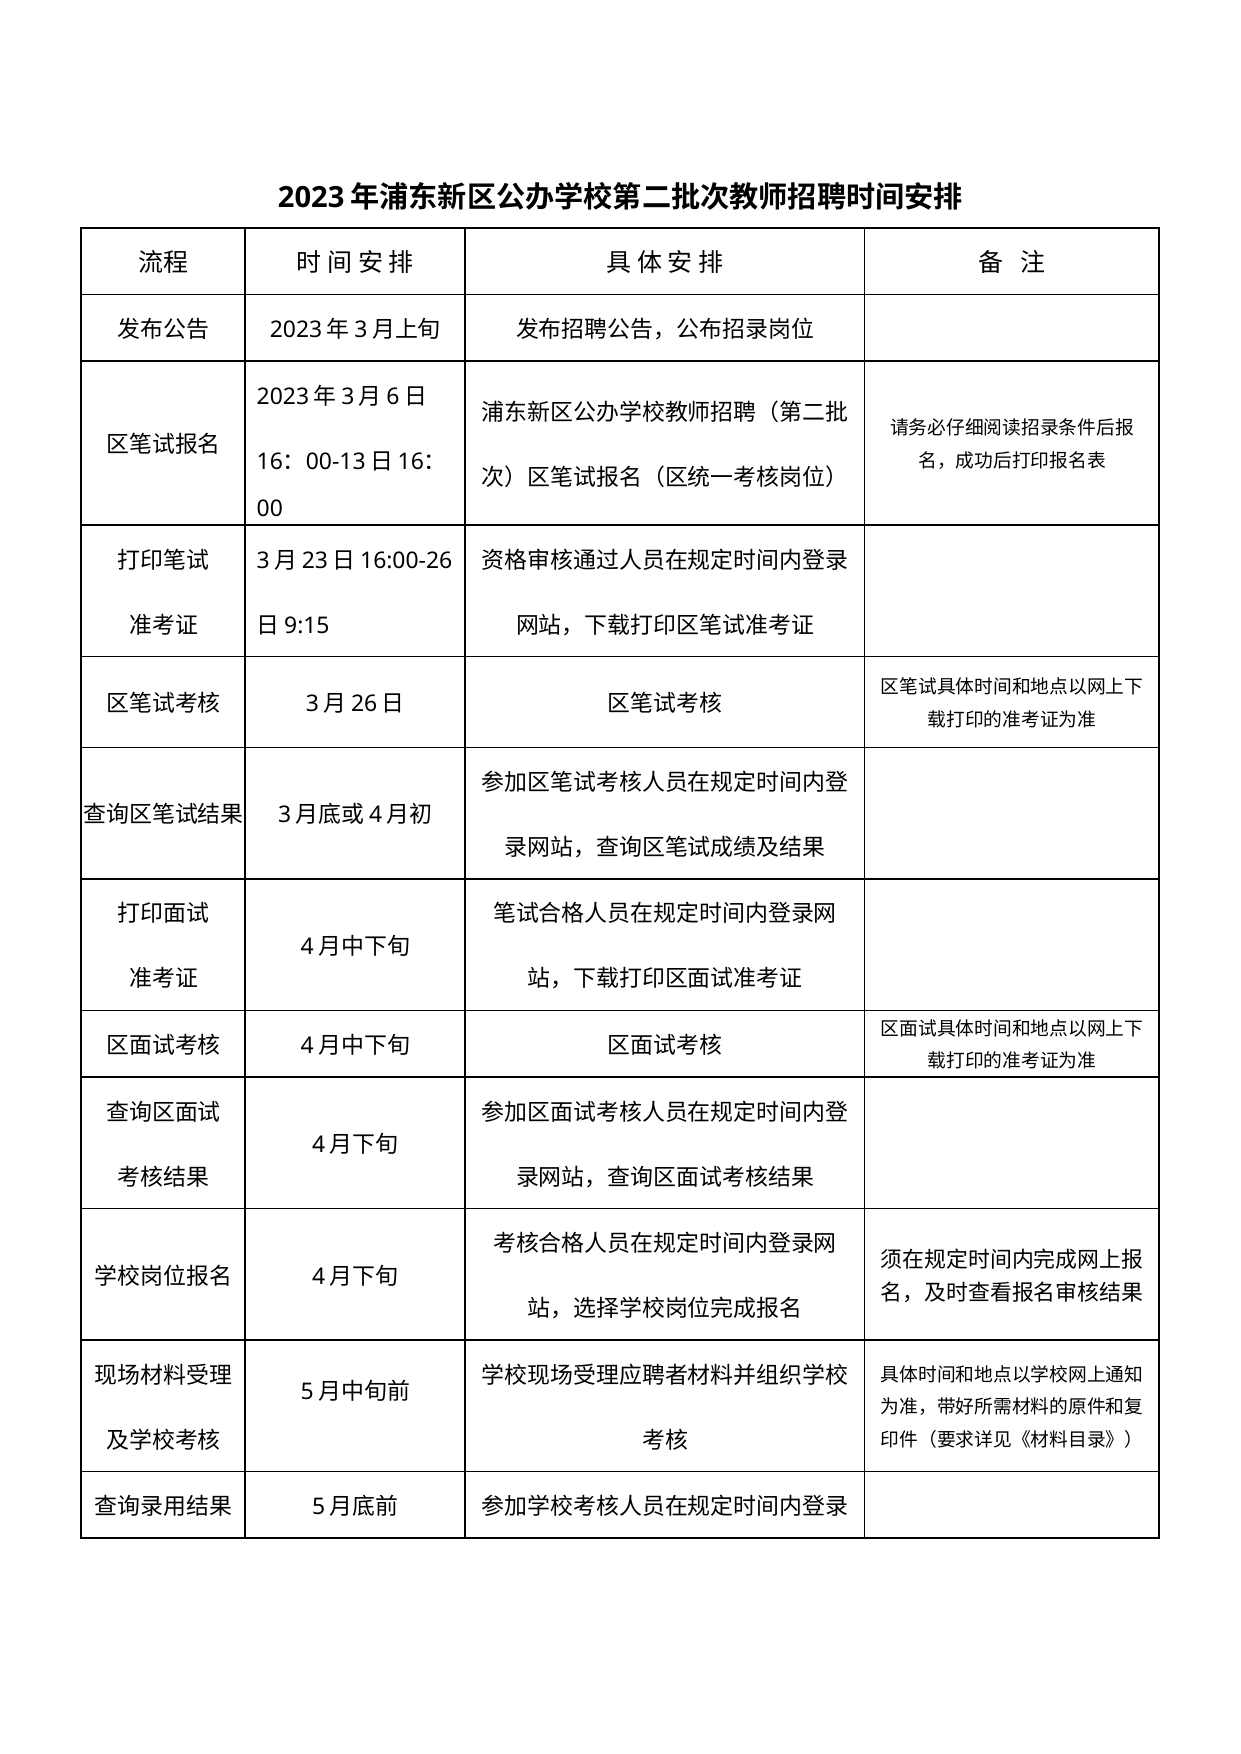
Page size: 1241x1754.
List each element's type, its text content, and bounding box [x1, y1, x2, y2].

table_cell [865, 748, 1158, 878]
table_cell 发布招聘公告，公布招录岗位 [466, 295, 864, 360]
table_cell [466, 1472, 864, 1537]
table_cell 参加区笔试考核人员在规定时间内登录网站，查询区笔试成绩及结果 [466, 748, 864, 878]
table_cell 5月底前 [246, 1472, 464, 1537]
table_cell 区笔试报名 [82, 362, 244, 524]
table_cell 区笔试具体时间和地点以网上下载打印的准考证为准 [865, 657, 1158, 746]
table_cell 查询区笔试结果 [82, 748, 244, 878]
table_cell 4月下旬 [246, 1078, 464, 1208]
table_header 流程 [82, 229, 244, 293]
table_cell 4月中下旬 [246, 1011, 464, 1076]
table_cell 查询录用结果 [82, 1472, 244, 1537]
table_cell 2023年3月上旬 [246, 295, 464, 360]
table_cell 区笔试考核 [82, 657, 244, 746]
table_cell 学校现场受理应聘者材料并组织学校考核 [466, 1341, 864, 1471]
table_cell [865, 295, 1158, 360]
table_cell 4月中下旬 [246, 880, 464, 1009]
text 2023年浦东新区公办学校第二批次教师招聘时间安排 [187, 162, 1053, 227]
table_cell 3月26日 [246, 657, 464, 746]
table_cell 浦东新区公办学校教师招聘（第二批次）区笔试报名（区统一考核岗位） [466, 362, 864, 524]
table_cell 考核合格人员在规定时间内登录网站，选择学校岗位完成报名 [466, 1209, 864, 1339]
table_cell 5月中旬前 [246, 1341, 464, 1471]
table_cell 须在规定时间内完成网上报名，及时查看报名审核结果 [865, 1209, 1158, 1339]
table_cell 现场材料受理 及学校考核 [82, 1341, 244, 1471]
table_cell [865, 1472, 1158, 1537]
table_cell 查询区面试 考核结果 [82, 1078, 244, 1208]
table_cell 区面试具体时间和地点以网上下载打印的准考证为准 [865, 1011, 1158, 1076]
table_cell [865, 880, 1158, 1009]
table_cell 区面试考核 [82, 1011, 244, 1076]
table_cell [865, 526, 1158, 656]
table_header 时 间 安 排 [246, 229, 464, 293]
table_cell 打印笔试 准考证 [82, 526, 244, 656]
table_header 具 体 安 排 [466, 229, 864, 293]
table_cell 区笔试考核 [466, 657, 864, 746]
table_cell 参加区面试考核人员在规定时间内登录网站，查询区面试考核结果 [466, 1078, 864, 1208]
table_cell 打印面试 准考证 [82, 880, 244, 1009]
table_cell 发布公告 [82, 295, 244, 360]
table_cell 2023年3月6日16：00-13日16：00 [246, 362, 464, 524]
table_cell 区面试考核 [466, 1011, 864, 1076]
table_cell 请务必仔细阅读招录条件后报名，成功后打印报名表 [865, 362, 1158, 524]
table_cell 资格审核通过人员在规定时间内登录网站，下载打印区笔试准考证 [466, 526, 864, 656]
table_cell [865, 1078, 1158, 1208]
table_cell 4月下旬 [246, 1209, 464, 1339]
table_cell 笔试合格人员在规定时间内登录网站，下载打印区面试准考证 [466, 880, 864, 1009]
table_header 备 注 [865, 229, 1158, 293]
table_cell 学校岗位报名 [82, 1209, 244, 1339]
table_cell 具体时间和地点以学校网上通知为准，带好所需材料的原件和复印件（要求详见《材料目录》） [865, 1341, 1158, 1471]
table_cell 3月底或4月初 [246, 748, 464, 878]
table_cell 3月23日16:00-26日9:15 [246, 526, 464, 656]
